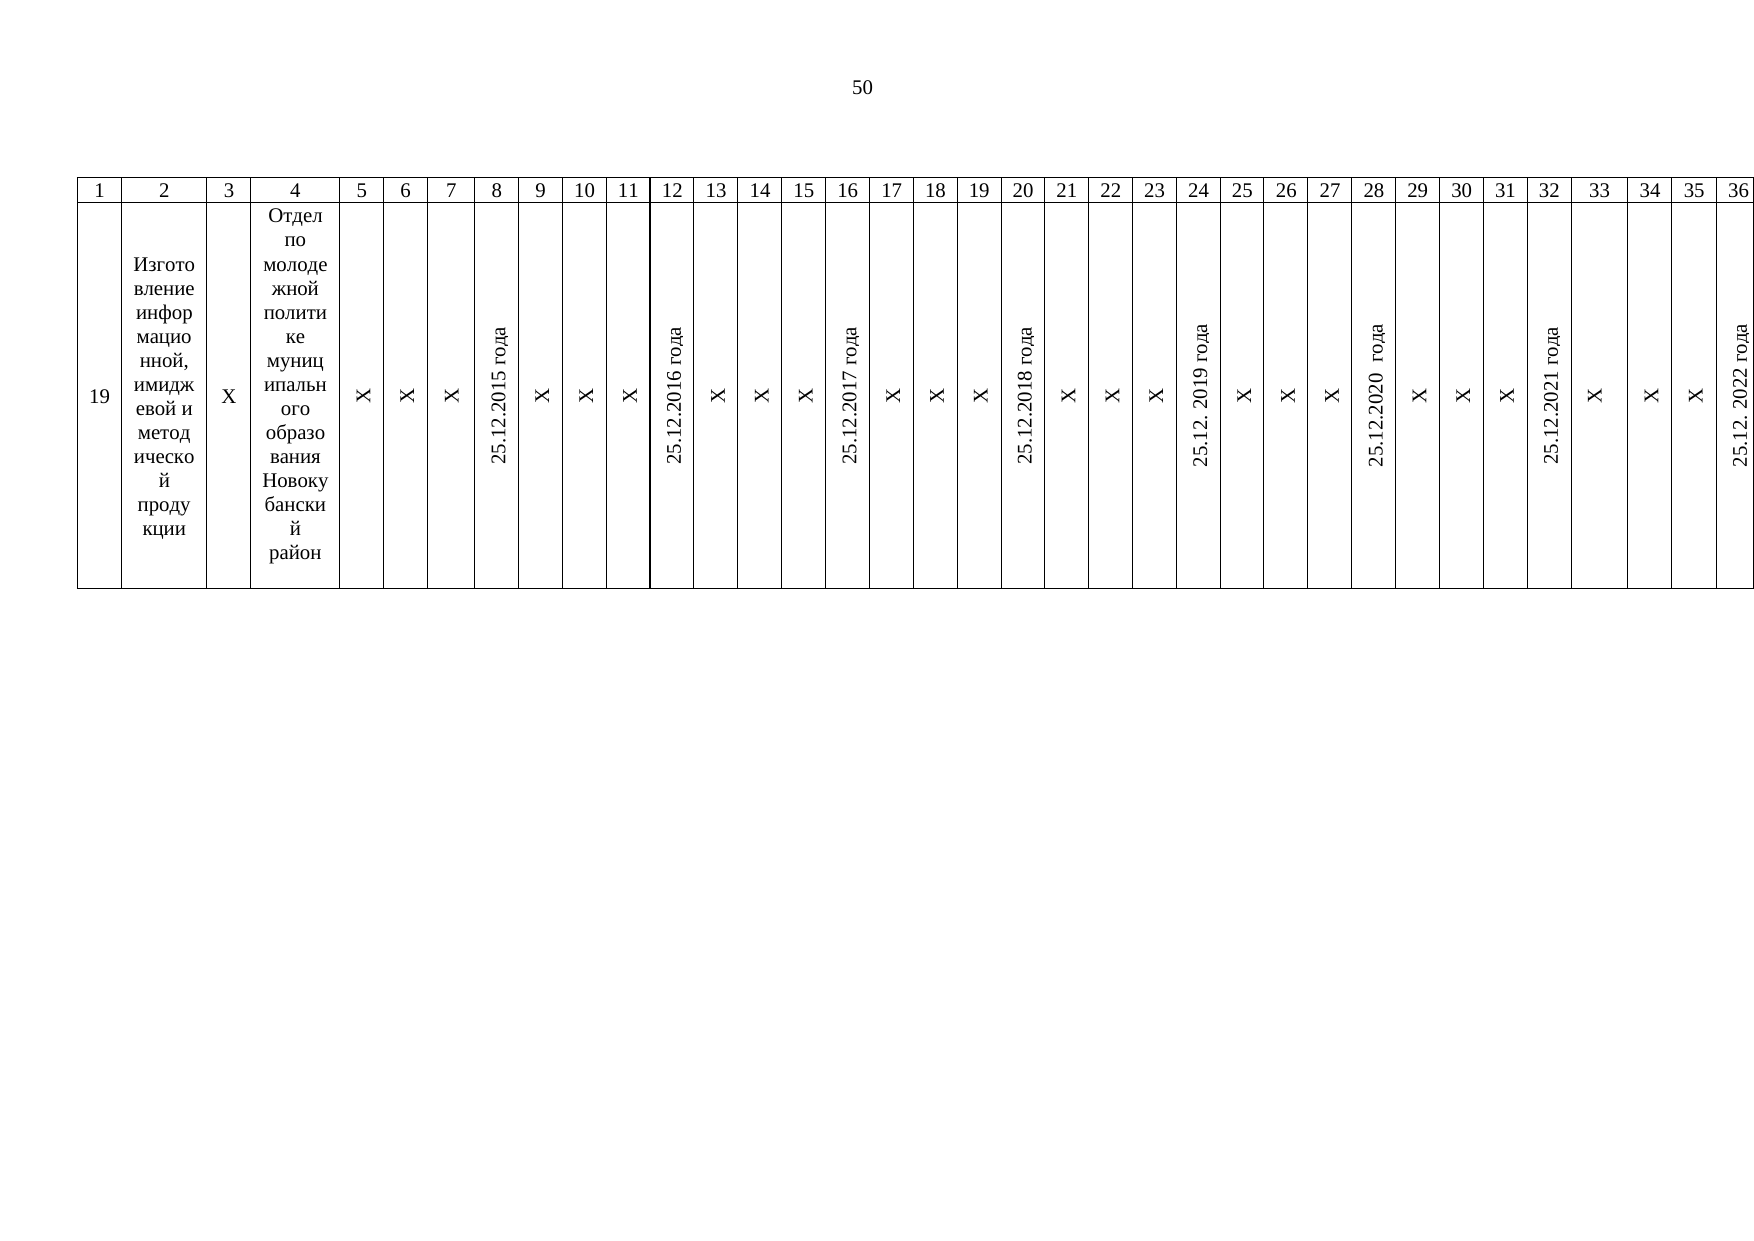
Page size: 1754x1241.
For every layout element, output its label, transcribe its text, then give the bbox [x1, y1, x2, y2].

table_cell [251, 203, 339, 588]
table_header 19 [958, 178, 1001, 202]
table_cell Изготовление информационной, имиджевой и методической продукции [122, 203, 206, 588]
table_cell X [384, 203, 427, 588]
table_header 20 [1002, 178, 1044, 202]
table_cell X [428, 203, 474, 588]
table_cell 25.12.2020 года [1352, 203, 1395, 588]
table_header 35 [1672, 178, 1716, 202]
table_cell 25.12.2015 года [475, 203, 518, 588]
table_header 15 [782, 178, 825, 202]
table_header 26 [1264, 178, 1307, 202]
table_cell X [1396, 203, 1439, 588]
table_cell X [1045, 203, 1088, 588]
table_cell 25.12. 2019 года [1177, 203, 1220, 588]
table_header 3 [207, 178, 250, 202]
table_header 34 [1628, 178, 1671, 202]
table_header 29 [1396, 178, 1439, 202]
table_header 9 [519, 178, 562, 202]
table_header 7 [428, 178, 474, 202]
table_cell X [914, 203, 957, 588]
table_cell X [340, 203, 383, 588]
table_cell 25.12.2018 года [1002, 203, 1044, 588]
table_header 4 [251, 178, 339, 202]
table_header 32 [1528, 178, 1571, 202]
table_cell X [1264, 203, 1307, 588]
table_cell 25.12.2017 года [826, 203, 869, 588]
table_cell Х [958, 203, 1001, 588]
table_header 1 [78, 178, 121, 202]
table_cell Х [207, 203, 250, 588]
table_cell X [1089, 203, 1132, 588]
table_cell X [1308, 203, 1351, 588]
table_cell X [1440, 203, 1483, 588]
table_cell X [607, 203, 649, 588]
table_header 31 [1484, 178, 1527, 202]
table_header 2 [122, 178, 206, 202]
table_header 18 [914, 178, 957, 202]
table_cell 25.12.2021 года [1528, 203, 1571, 588]
table_header 10 [563, 178, 606, 202]
table_header 5 [340, 178, 383, 202]
table_header 30 [1440, 178, 1483, 202]
table_header 16 [826, 178, 869, 202]
table_cell 25.12. 2022 года [1717, 203, 1753, 588]
table_header 11 [607, 178, 649, 202]
table_cell X [1221, 203, 1263, 588]
table_header 12 [651, 178, 693, 202]
table_header 14 [738, 178, 781, 202]
table_cell X [694, 203, 737, 588]
table_cell X [870, 203, 913, 588]
table_cell X [1133, 203, 1176, 588]
table_cell Х [738, 203, 781, 588]
table_header 27 [1308, 178, 1351, 202]
table_header 25 [1221, 178, 1263, 202]
table_header 21 [1045, 178, 1088, 202]
table_header 17 [870, 178, 913, 202]
table_header 13 [694, 178, 737, 202]
table_header 24 [1177, 178, 1220, 202]
table_cell X [1484, 203, 1527, 588]
table_header 6 [384, 178, 427, 202]
table_header 22 [1089, 178, 1132, 202]
table_cell X [563, 203, 606, 588]
table_header 28 [1352, 178, 1395, 202]
table_cell Х [1572, 203, 1627, 588]
table_cell 25.12.2016 года [651, 203, 693, 588]
table_header 36 [1717, 178, 1753, 202]
table_header 8 [475, 178, 518, 202]
table_cell X [519, 203, 562, 588]
table_cell 19 [78, 203, 121, 588]
table_cell Х [1628, 203, 1671, 588]
table_cell Х [1672, 203, 1716, 588]
table_header 33 [1572, 178, 1627, 202]
table_header 23 [1133, 178, 1176, 202]
table_cell Х [782, 203, 825, 588]
